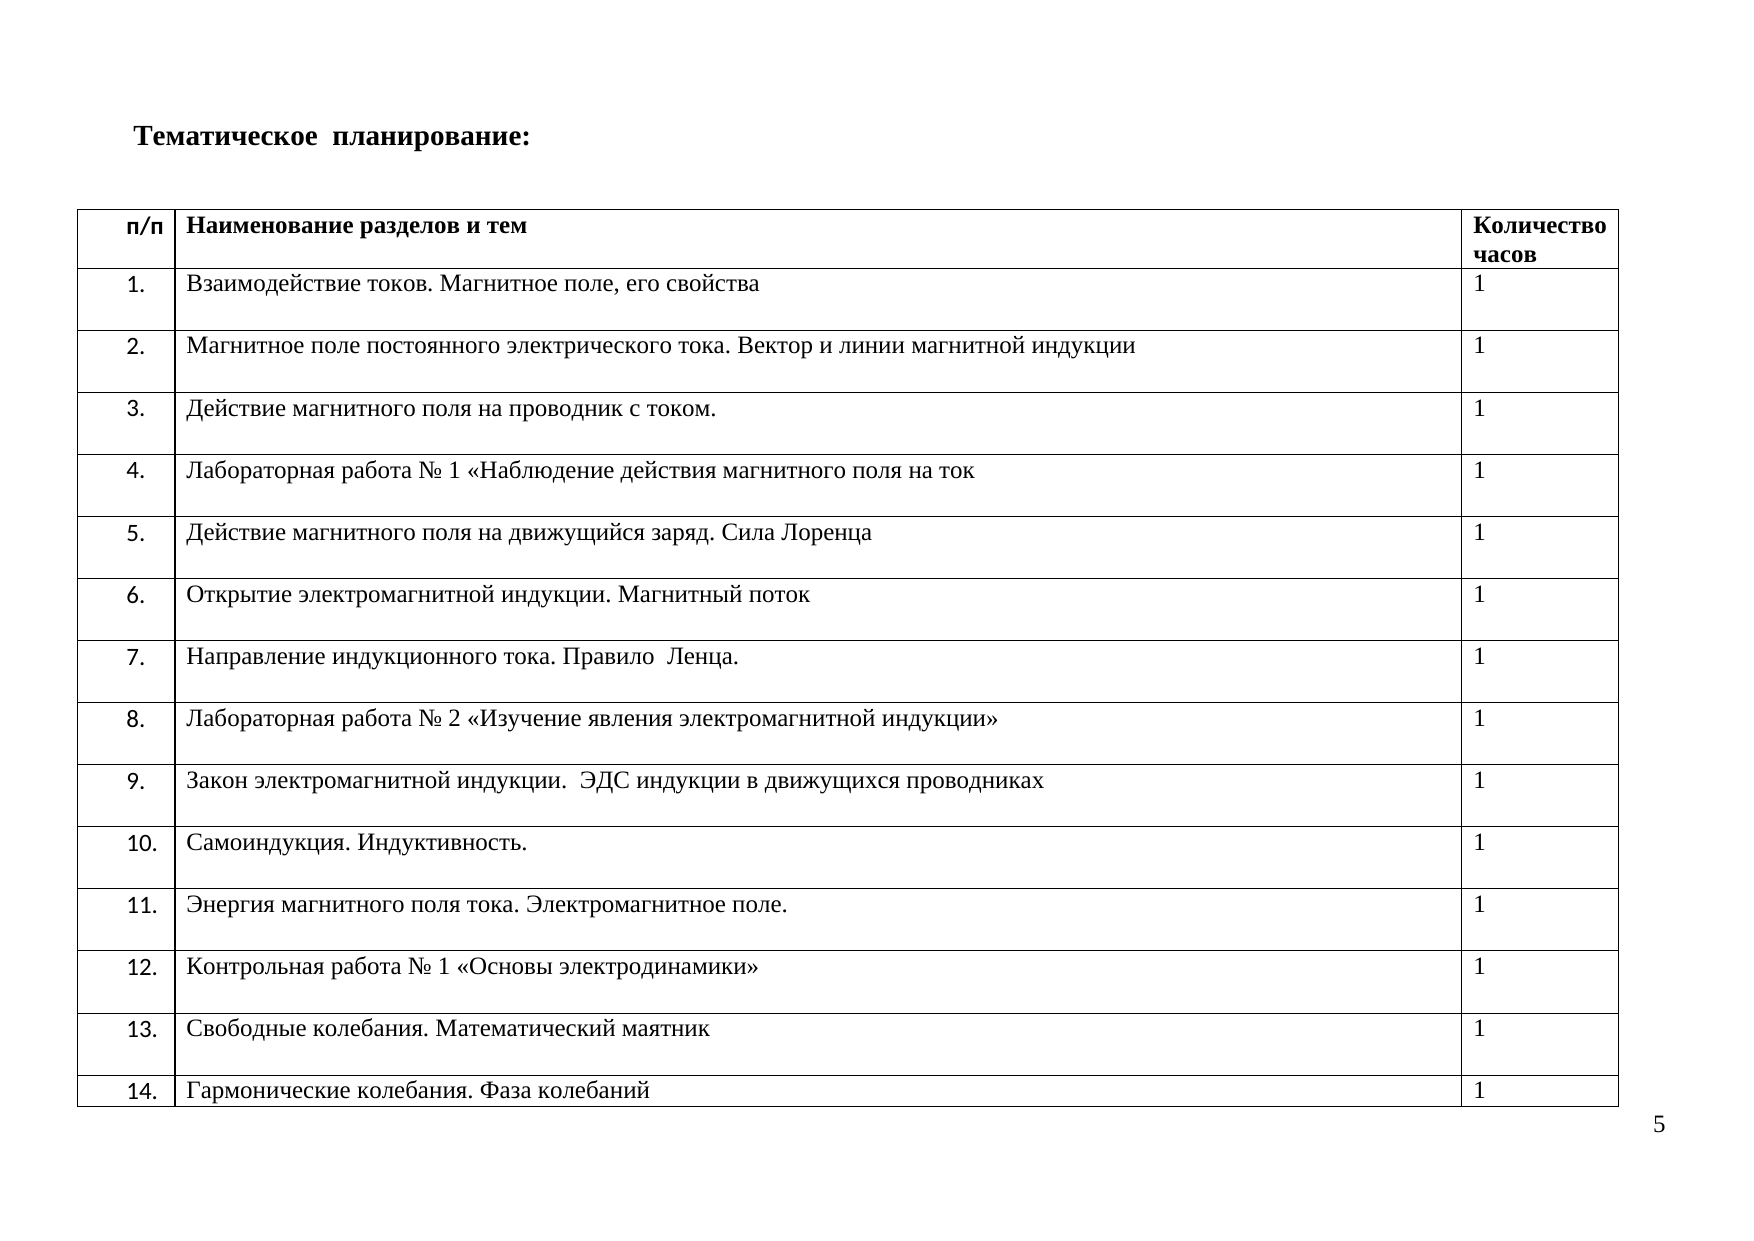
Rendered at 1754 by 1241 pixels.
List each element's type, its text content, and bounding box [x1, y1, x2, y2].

table_cell [78, 393, 174, 454]
table_cell Лабораторная работа № 2 «Изучение явления электромагнитной индукции» [176, 703, 1461, 764]
table_cell [78, 951, 174, 1012]
table_cell [78, 269, 174, 329]
table_cell 1 [1462, 765, 1618, 826]
table_header Количество часов [1462, 210, 1618, 267]
table_cell Закон электромагнитной индукции. ЭДС индукции в движущихся проводниках [176, 765, 1461, 826]
table_cell [78, 1076, 174, 1106]
table_cell Самоиндукция. Индуктивность. [176, 827, 1461, 888]
table_cell [78, 827, 174, 888]
table_cell [78, 579, 174, 640]
table_cell Энергия магнитного поля тока. Электромагнитное поле. [176, 889, 1461, 950]
table_cell [78, 517, 174, 578]
table_header Наименование разделов и тем [176, 210, 1461, 267]
table_cell 1 [1462, 269, 1618, 329]
table_cell [78, 455, 174, 516]
table_cell 1 [1462, 703, 1618, 764]
table_cell 1 [1462, 393, 1618, 454]
table_cell 1 [1462, 889, 1618, 950]
table_cell 1 [1462, 455, 1618, 516]
table_cell 1 [1462, 517, 1618, 578]
table_cell Действие магнитного поля на проводник с током. [176, 393, 1461, 454]
table_cell [78, 765, 174, 826]
table_cell [78, 641, 174, 702]
table_cell 1 [1462, 1014, 1618, 1074]
table_cell 1 [1462, 951, 1618, 1012]
table_cell Взаимодействие токов. Магнитное поле, его свойства [176, 269, 1461, 329]
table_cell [176, 1076, 1461, 1106]
table_cell [78, 1014, 174, 1074]
table_cell Контрольная работа № 1 «Основы электродинамики» [176, 951, 1461, 1012]
table_cell Направление индукционного тока. Правило Ленца. [176, 641, 1461, 702]
table_cell 1 [1462, 331, 1618, 392]
text Тематическое планирование: [133, 118, 1665, 152]
table_cell 1 [1462, 1076, 1618, 1106]
table_cell Магнитное поле постоянного электрического тока. Вектор и линии магнитной индукции [176, 331, 1461, 392]
table_cell 1 [1462, 579, 1618, 640]
table_cell [78, 331, 174, 392]
table_cell Действие магнитного поля на движущийся заряд. Сила Лоренца [176, 517, 1461, 578]
table_cell Открытие электромагнитной индукции. Магнитный поток [176, 579, 1461, 640]
table_header п/п [78, 210, 174, 267]
table_cell 1 [1462, 827, 1618, 888]
table_cell 1 [1462, 641, 1618, 702]
table_cell Свободные колебания. Математический маятник [176, 1014, 1461, 1074]
table_cell [78, 703, 174, 764]
table_cell Лабораторная работа № 1 «Наблюдение действия магнитного поля на ток [176, 455, 1461, 516]
table_cell [78, 889, 174, 950]
